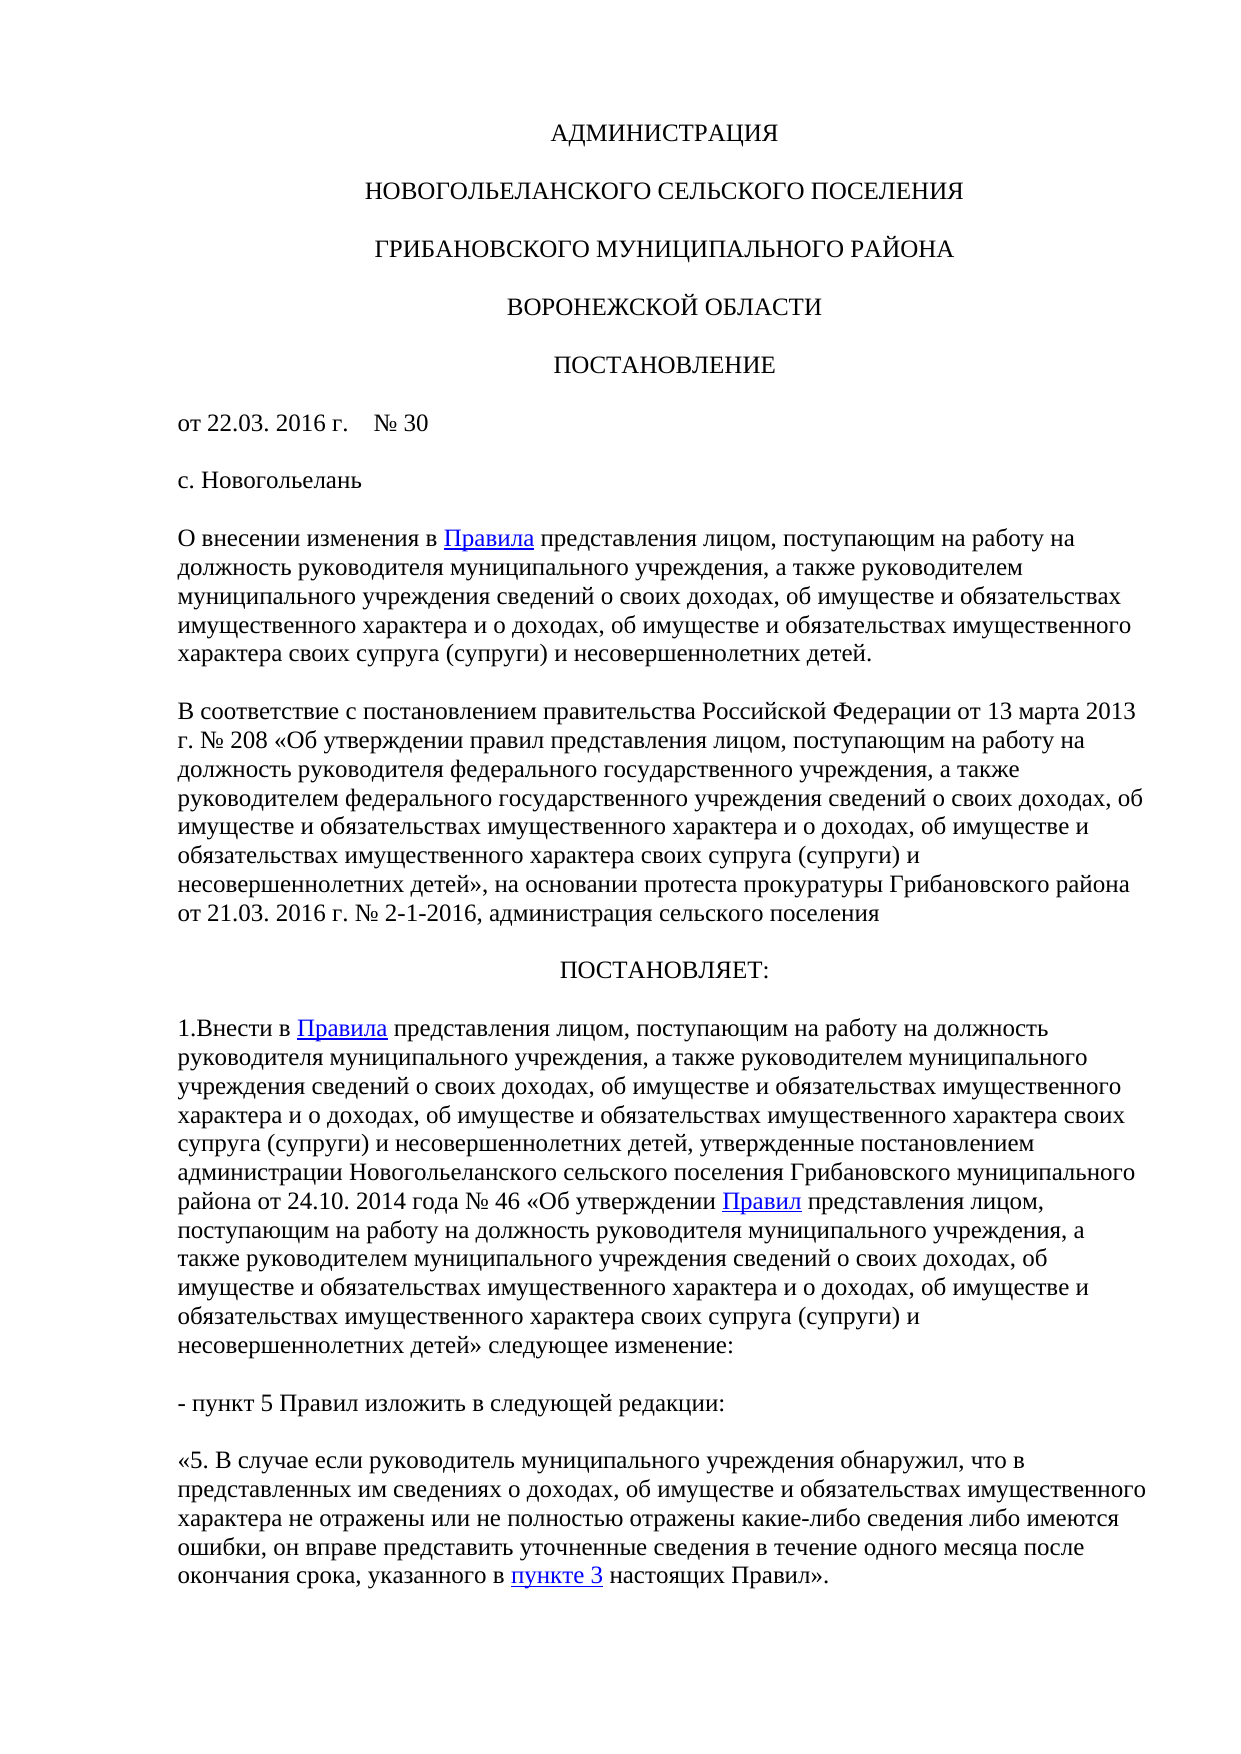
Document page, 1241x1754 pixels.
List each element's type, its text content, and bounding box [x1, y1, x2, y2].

text АДМИНИСТРАЦИЯ [177, 118, 1152, 147]
text ВОРОНЕЖСКОЙ ОБЛАСТИ [177, 292, 1152, 321]
text 1.Внести в Правила представления лицом, поступающим на работу на должность руководителя муниципального учреждения, а также руководителем муниципального учреждения сведений о своих доходах, об имуществе и обязательствах имущественного характера и о доходах, об имуществе и обязательствах имущественного характера своих супруга (супруги) и несовершеннолетних детей, утвержденные постановлением администрации Новогольеланского сельского поселения Грибановского муниципального района от 24.10. 2014 года № 46 «Об утверждении Правил представления лицом, поступающим на работу на должность руководителя муниципального учреждения, а также руководителем муниципального учреждения сведений о своих доходах, об имуществе и обязательствах имущественного характера и о доходах, об имуществе и обязательствах имущественного характера своих супруга (супруги) и несовершеннолетних детей» следующее изменение: [177, 1013, 1152, 1358]
text ПОСТАНОВЛЕНИЕ [177, 350, 1152, 378]
text ПОСТАНОВЛЯЕТ: [177, 956, 1152, 984]
text НОВОГОЛЬЕЛАНСКОГО СЕЛЬСКОГО ПОСЕЛЕНИЯ [177, 176, 1152, 205]
text от 22.03. 2016 г. № 30 [177, 408, 1152, 436]
text «5. В случае если руководитель муниципального учреждения обнаружил, что в представленных им сведениях о доходах, об имуществе и обязательствах имущественного характера не отражены или не полностью отражены какие-либо сведения либо имеются ошибки, он вправе представить уточненные сведения в течение одного месяца после окончания срока, указанного в пункте 3 настоящих Правил». [177, 1446, 1152, 1589]
text В соответствие с постановлением правительства Российской Федерации от 13 марта 2013 г. № 208 «Об утверждении правил представления лицом, поступающим на работу на должность руководителя федерального государственного учреждения, а также руководителем федерального государственного учреждения сведений о своих доходах, об имуществе и обязательствах имущественного характера и о доходах, об имуществе и обязательствах имущественного характера своих супруга (супруги) и несовершеннолетних детей», на основании протеста прокуратуры Грибановского района от 21.03. 2016 г. № 2-1-2016, администрация сельского поселения [177, 696, 1152, 926]
text ГРИБАНОВСКОГО МУНИЦИПАЛЬНОГО РАЙОНА [177, 234, 1152, 263]
text с. Новогольелань [177, 466, 1152, 494]
table_header О внесении изменения в Правила представления лицом, поступающим на работу на должность руководителя муниципального учреждения, а также руководителем муниципального учреждения сведений о своих доходах, об имуществе и обязательствах имущественного характера и о доходах, об имуществе и обязательствах имущественного характера своих супруга (супруги) и несовершеннолетних детей. [177, 524, 1152, 667]
text - пункт 5 Правил изложить в следующей редакции: [177, 1388, 1152, 1416]
